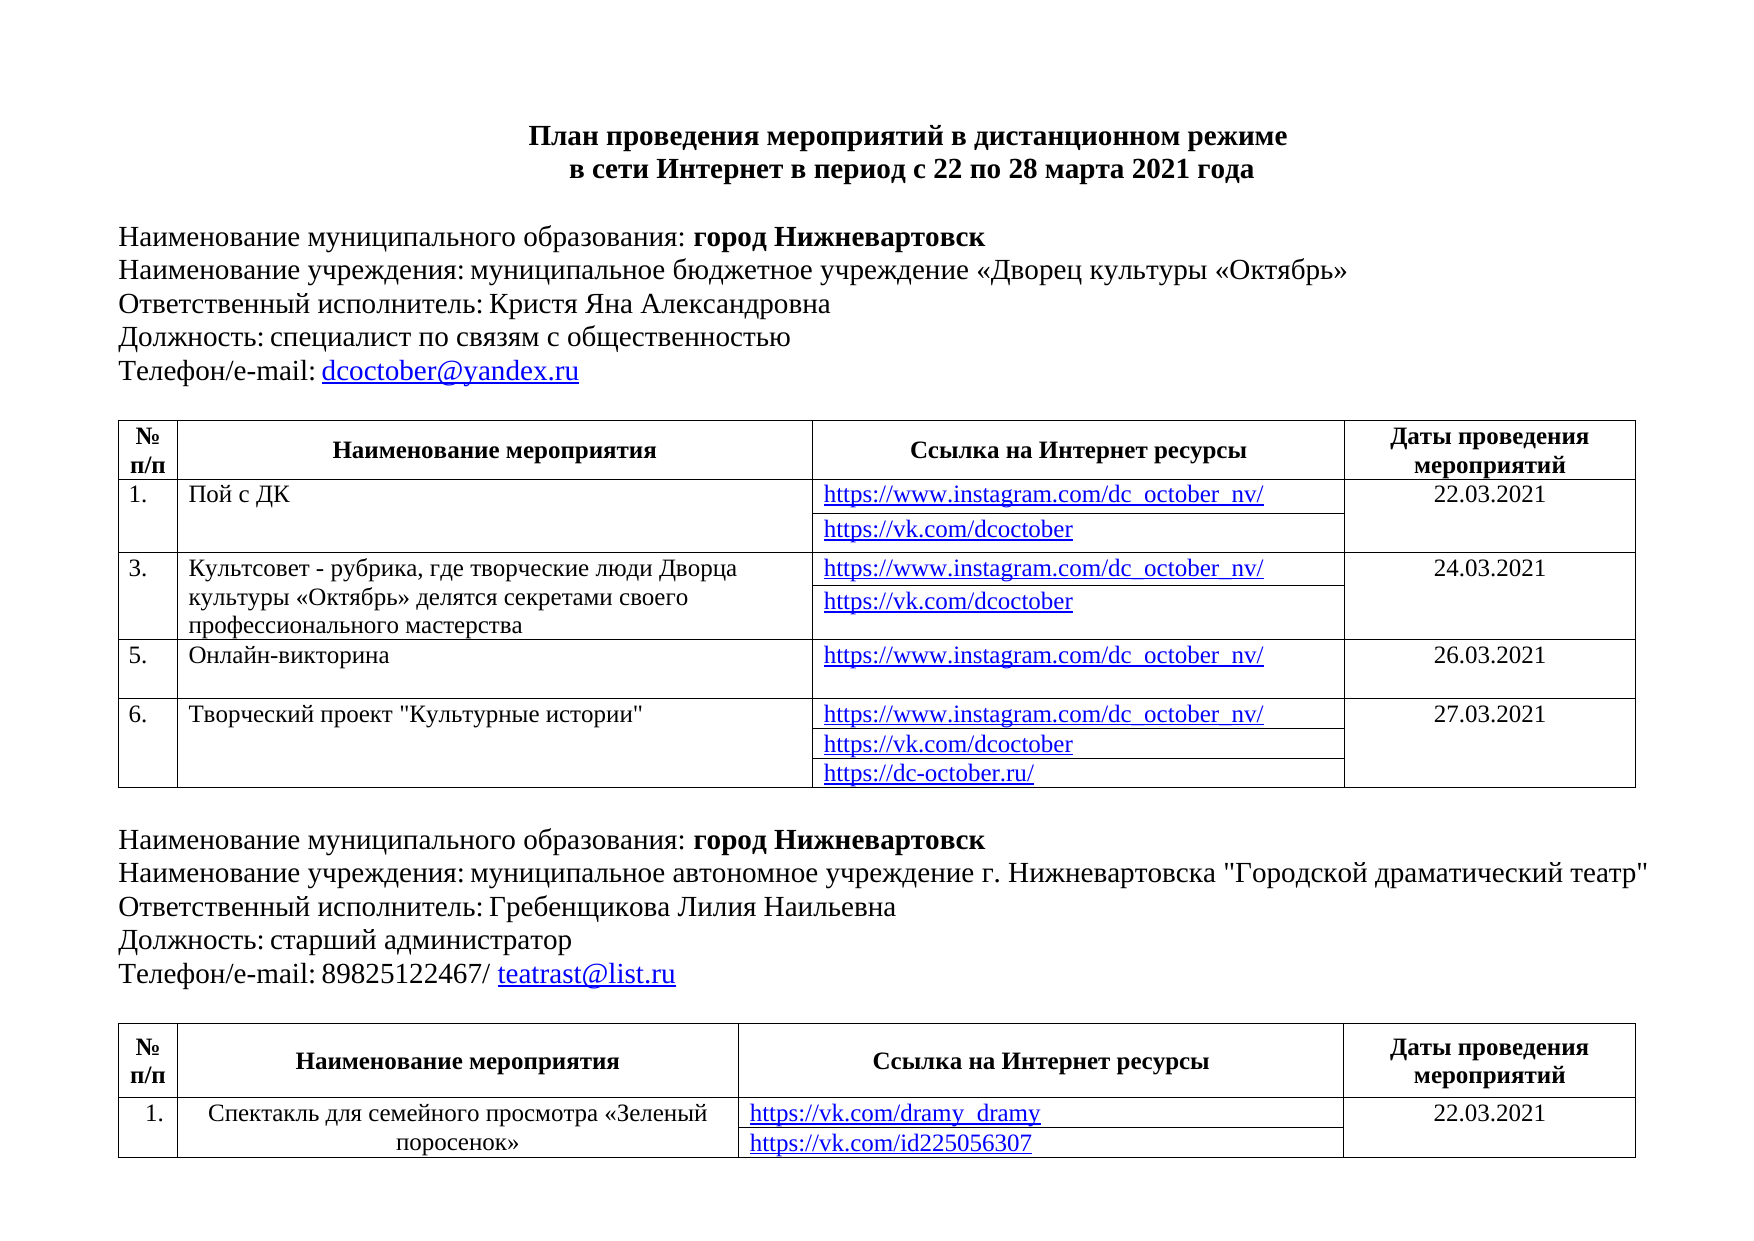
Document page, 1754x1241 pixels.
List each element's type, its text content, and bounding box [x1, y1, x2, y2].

text Наименование муниципального образования: город Нижневартовск [118, 219, 1698, 252]
text Наименование муниципального образования: город Нижневартовск [118, 822, 1698, 855]
text Наименование учреждения: муниципальное автономное учреждение г. Нижневартовска "Городской драматический театр" [118, 855, 1698, 889]
text Наименование учреждения: муниципальное бюджетное учреждение «Дворец культуры «Октябрь» [118, 252, 1698, 286]
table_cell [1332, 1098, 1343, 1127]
text План проведения мероприятий в дистанционном режиме [118, 118, 1698, 152]
table_header Ссылка на Интернет ресурсы [813, 421, 1344, 478]
text Ответственный исполнитель: Кристя Яна Александровна [118, 286, 1698, 319]
table_cell Спектакль для семейного просмотра «Зеленый поросенок» [178, 1098, 738, 1157]
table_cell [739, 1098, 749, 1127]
table_cell Творческий проект "Культурные истории" [178, 699, 812, 787]
table_cell https://www.instagram.com/dc_october_nv/ [813, 640, 1344, 698]
table_header № п/п [119, 421, 177, 478]
table_header Даты проведения мероприятий [1344, 1024, 1635, 1097]
table_cell https://www.instagram.com/dc_october_nv/ [813, 699, 1344, 728]
text Телефон/е-mail: dcoctober@yandex.ru [118, 353, 1698, 386]
table_cell [119, 640, 177, 698]
table_cell [119, 553, 177, 639]
text Должность: старший администратор [118, 922, 1698, 956]
table_header Наименование мероприятия [178, 421, 812, 478]
table_cell Онлайн-викторина [178, 640, 812, 698]
table_header Наименование мероприятия [178, 1024, 738, 1097]
table_cell 22.03.2021 [1344, 1098, 1635, 1157]
table_cell https://vk.com/dcoctober [813, 514, 1344, 552]
table_cell https://vk.com/dcoctober [813, 729, 1344, 757]
table_cell 26.03.2021 [1345, 640, 1635, 698]
table_cell Пой с ДК [178, 480, 812, 552]
text Должность: специалист по связям с общественностью [118, 319, 1698, 353]
text Ответственный исполнитель: Гребенщикова Лилия Наильевна [118, 889, 1698, 922]
table_cell [119, 1098, 177, 1157]
table_cell https://vk.com/dcoctober [813, 586, 1344, 639]
text Телефон/е-mail: 89825122467/ teatrast@list.ru [118, 956, 1698, 989]
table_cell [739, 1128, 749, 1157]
text в сети Интернет в период с 22 по 28 марта 2021 года [118, 152, 1698, 185]
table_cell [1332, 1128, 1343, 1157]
table_header Ссылка на Интернет ресурсы [739, 1024, 1343, 1097]
table_cell https://www.instagram.com/dc_october_nv/ [813, 480, 1344, 513]
table_cell Культсовет - рубрика, где творческие люди Дворца культуры «Октябрь» делятся секретами своего профессионального мастерства [178, 553, 812, 639]
table_header Даты проведения мероприятий [1345, 421, 1635, 478]
table_cell https://www.instagram.com/dc_october_nv/ [813, 553, 1344, 585]
table_cell 24.03.2021 [1345, 553, 1635, 639]
table_cell [119, 699, 177, 787]
table_header № п/п [119, 1024, 177, 1097]
table_cell 22.03.2021 [1345, 480, 1635, 552]
table_cell https://dc-october.ru/ [813, 759, 1344, 787]
table_cell 27.03.2021 [1345, 699, 1635, 787]
table_cell [119, 480, 177, 552]
